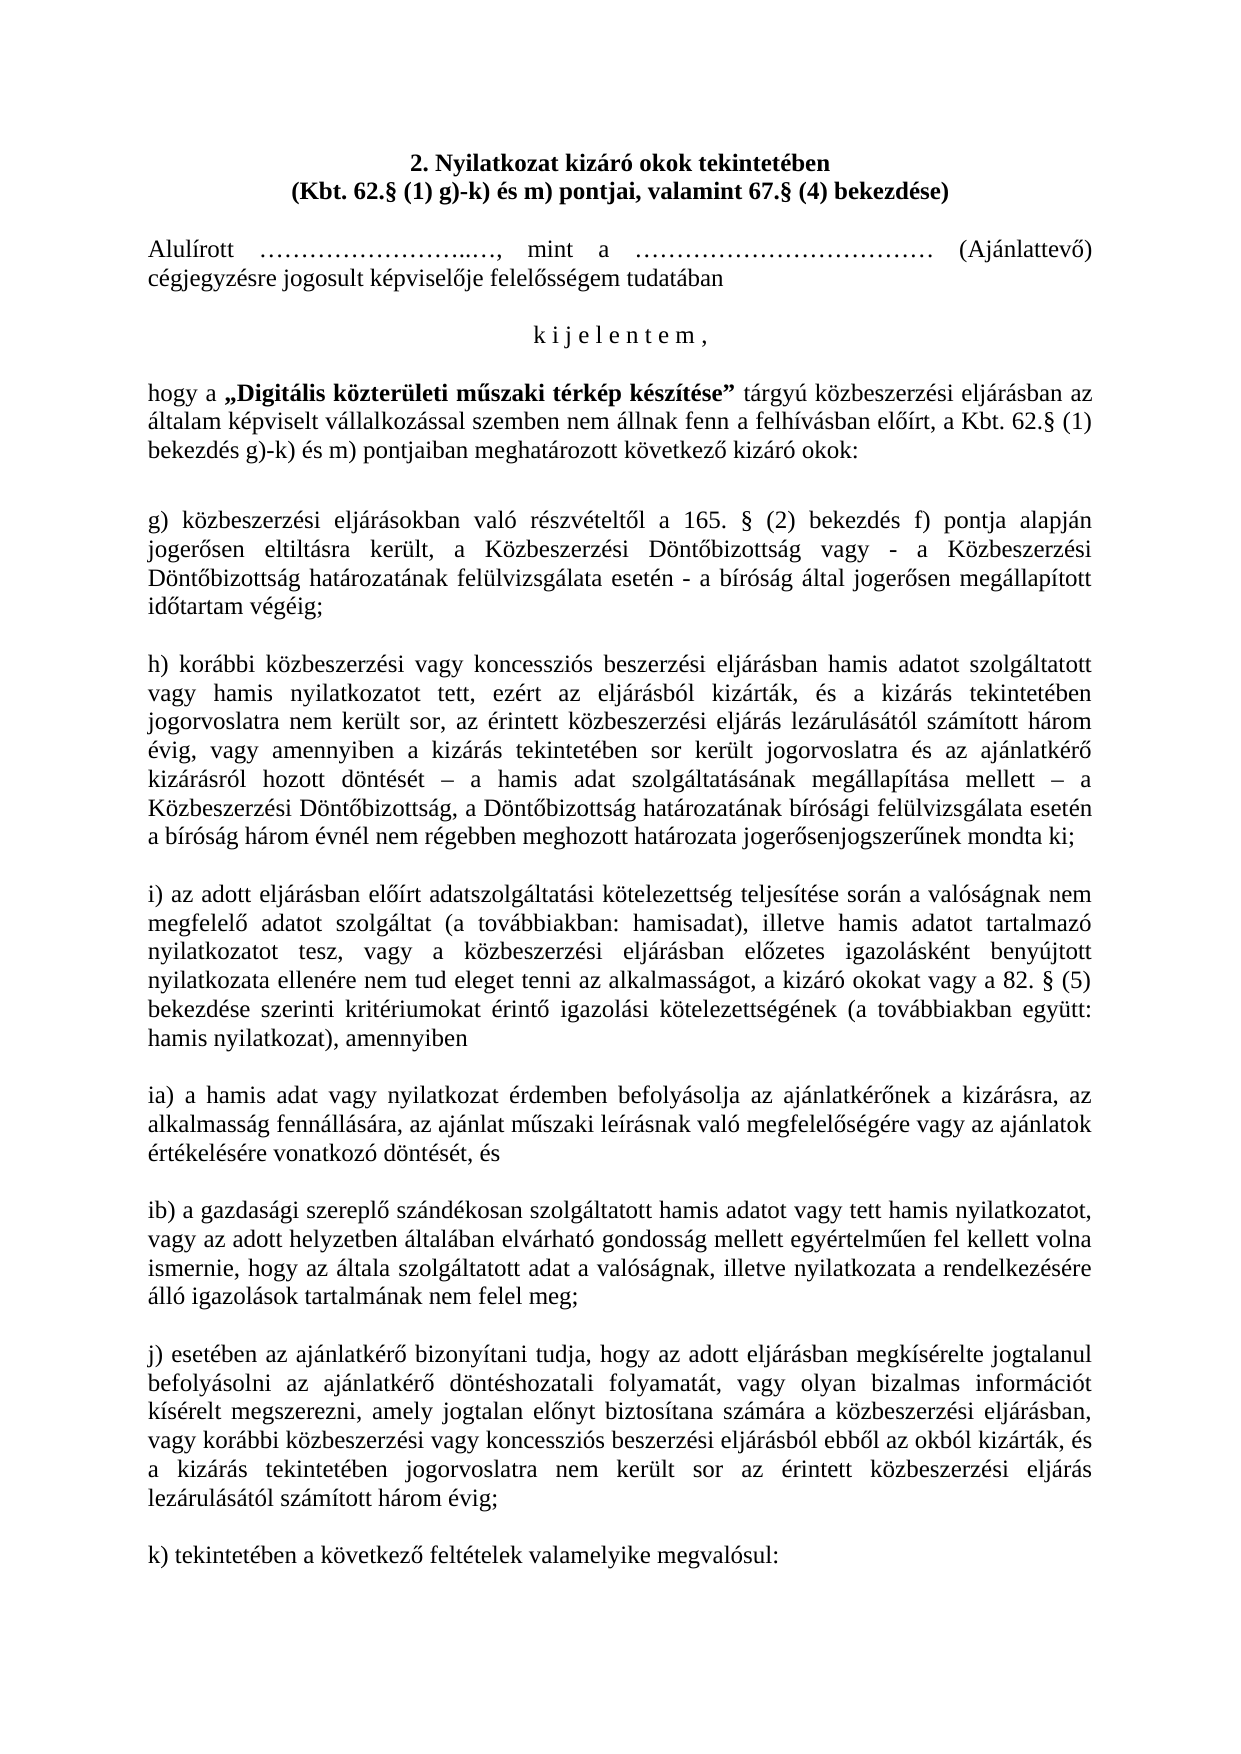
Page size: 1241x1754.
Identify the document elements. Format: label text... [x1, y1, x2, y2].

text h) korábbi közbeszerzési vagy koncessziós beszerzési eljárásban hamis adatot szolgáltatott vagy hamis nyilatkozatot tett, ezért az eljárásból kizárták, és a kizárás tekintetében jogorvoslatra nem került sor, az érintett közbeszerzési eljárás lezárulásától számított három évig, vagy amennyiben a kizárás tekintetében sor került jogorvoslatra és az ajánlatkérő kizárásról hozott döntését – a hamis adat szolgáltatásának megállapítása mellett – a Közbeszerzési Döntőbizottság, a Döntőbizottság határozatának bírósági felülvizsgálata esetén a bíróság három évnél nem régebben meghozott határozata jogerősenjogszerűnek mondta ki; [148, 649, 1093, 850]
text k) tekintetében a következő feltételek valamelyike megvalósul: [148, 1540, 1093, 1569]
text 2. Nyilatkozat kizáró okok tekintetében [148, 148, 1093, 176]
text hogy a „Digitális közterületi műszaki térkép készítése” tárgyú közbeszerzési eljárásban az általam képviselt vállalkozással szemben nem állnak fenn a felhívásban előírt, a Kbt. 62.§ (1) bekezdés g)-k) és m) pontjaiban meghatározott következő kizáró okok: [148, 378, 1093, 464]
text j) esetében az ajánlatkérő bizonyítani tudja, hogy az adott eljárásban megkísérelte jogtalanul befolyásolni az ajánlatkérő döntéshozatali folyamatát, vagy olyan bizalmas információt kísérelt megszerezni, amely jogtalan előnyt biztosítana számára a közbeszerzési eljárásban, vagy korábbi közbeszerzési vagy koncessziós beszerzési eljárásból ebből az okból kizárták, és a kizárás tekintetében jogorvoslatra nem került sor az érintett közbeszerzési eljárás lezárulásától számított három évig; [148, 1339, 1093, 1511]
text Alulírott ……………………..…, mint a ……………………………… (Ajánlattevő) cégjegyzésre jogosult képviselője felelősségem tudatában [148, 234, 1093, 291]
text g) közbeszerzési eljárásokban való részvételtől a 165. § (2) bekezdés f) pontja alapján jogerősen eltiltásra került, a Közbeszerzési Döntőbizottság vagy - a Közbeszerzési Döntőbizottság határozatának felülvizsgálata esetén - a bíróság által jogerősen megállapított időtartam végéig; [148, 505, 1093, 620]
text kijelentem, [148, 320, 1093, 349]
text ib) a gazdasági szereplő szándékosan szolgáltatott hamis adatot vagy tett hamis nyilatkozatot, vagy az adott helyzetben általában elvárható gondosság mellett egyértelműen fel kellett volna ismernie, hogy az általa szolgáltatott adat a valóságnak, illetve nyilatkozata a rendelkezésére álló igazolások tartalmának nem felel meg; [148, 1195, 1093, 1310]
text ia) a hamis adat vagy nyilatkozat érdemben befolyásolja az ajánlatkérőnek a kizárásra, az alkalmasság fennállására, az ajánlat műszaki leírásnak való megfelelőségére vagy az ajánlatok értékelésére vonatkozó döntését, és [148, 1080, 1093, 1166]
text i) az adott eljárásban előírt adatszolgáltatási kötelezettség teljesítése során a valóságnak nem megfelelő adatot szolgáltat (a továbbiakban: hamisadat), illetve hamis adatot tartalmazó nyilatkozatot tesz, vagy a közbeszerzési eljárásban előzetes igazolásként benyújtott nyilatkozata ellenére nem tud eleget tenni az alkalmasságot, a kizáró okokat vagy a 82. § (5) bekezdése szerinti kritériumokat érintő igazolási kötelezettségének (a továbbiakban együtt: hamis nyilatkozat), amennyiben [148, 879, 1093, 1051]
text (Kbt. 62.§ (1) g)-k) és m) pontjai, valamint 67.§ (4) bekezdése) [148, 176, 1093, 205]
